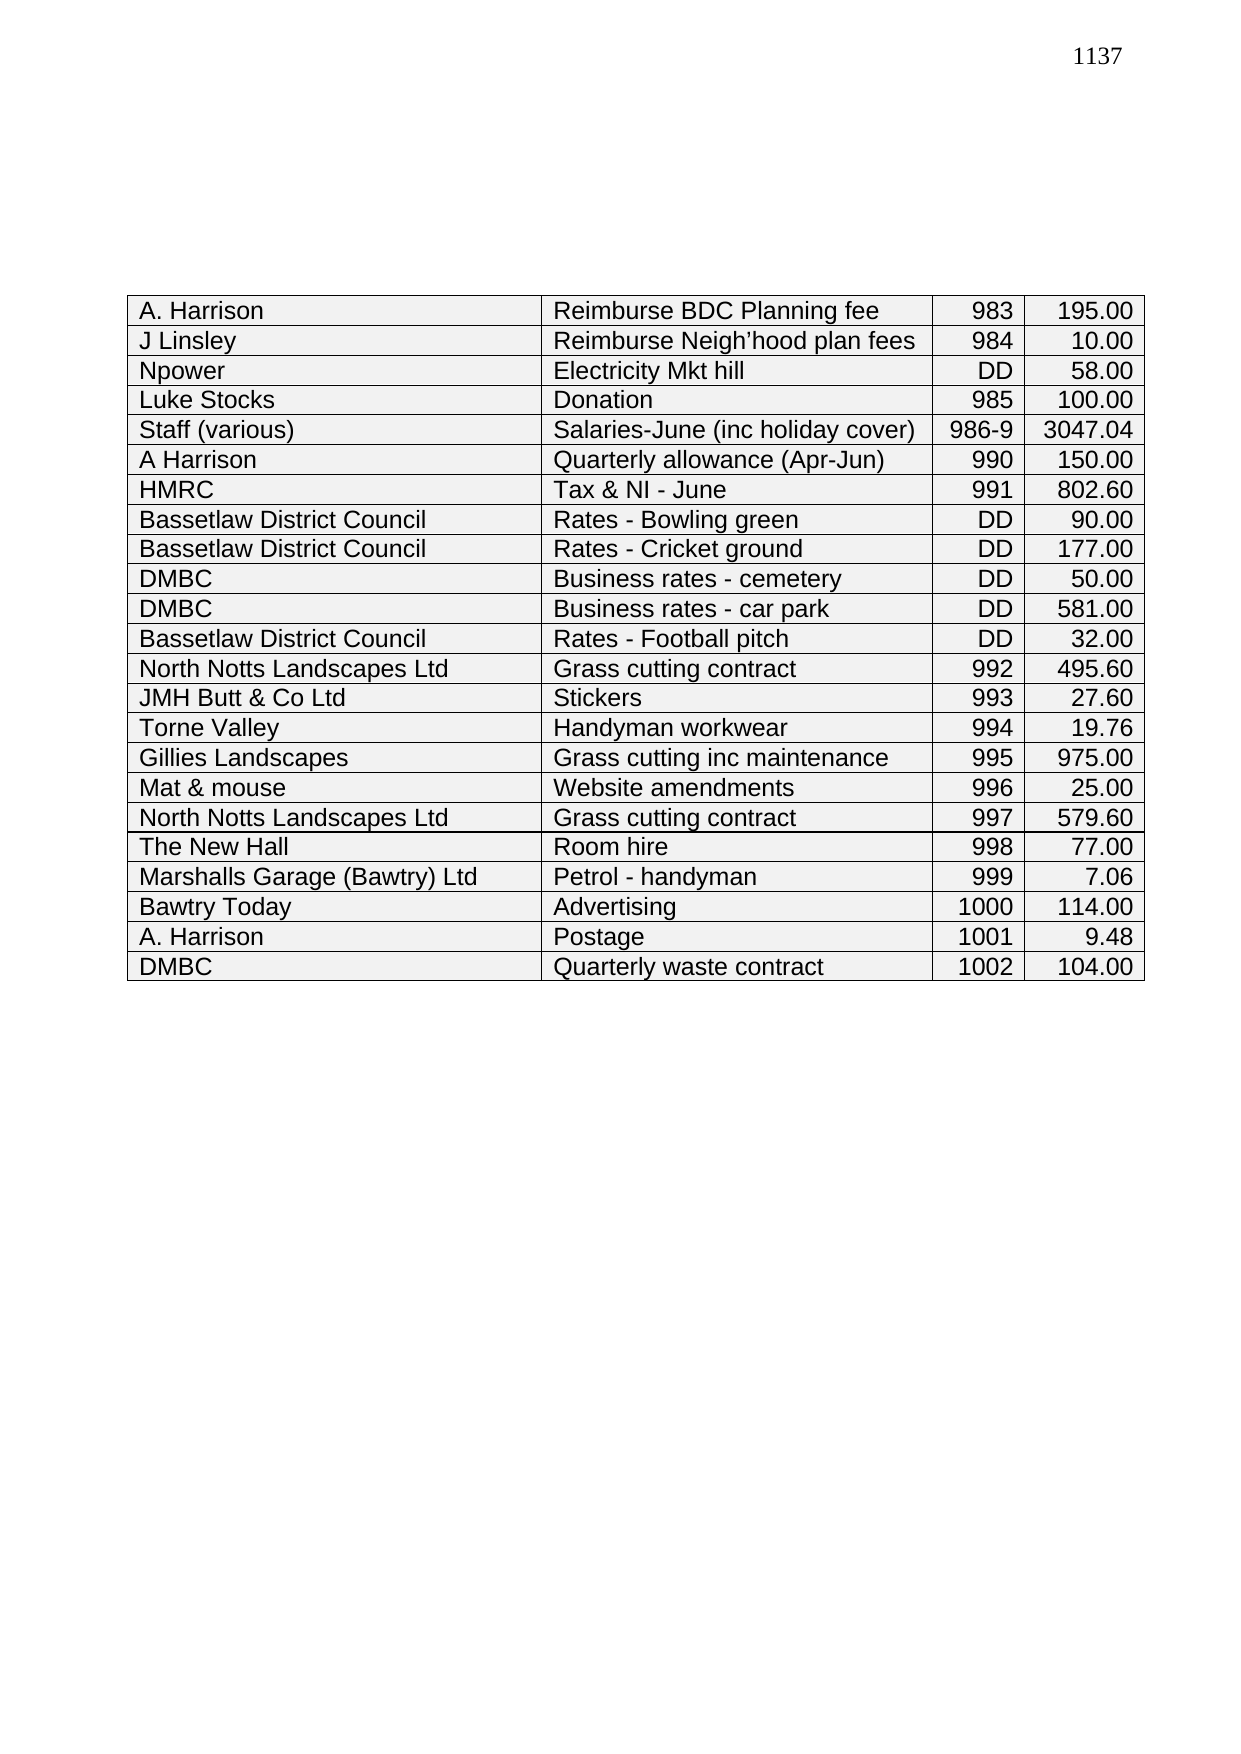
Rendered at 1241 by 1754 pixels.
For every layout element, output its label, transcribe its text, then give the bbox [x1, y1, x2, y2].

table_cell 25.00 [1025, 773, 1144, 802]
table_cell Rates - Bowling green [542, 505, 932, 533]
table_cell 177.00 [1025, 535, 1144, 563]
table_cell 990 [933, 445, 1024, 474]
table_cell 10.00 [1025, 326, 1144, 355]
table_cell DD [933, 505, 1024, 533]
table_cell 104.00 [1025, 952, 1144, 980]
table_cell Grass cutting inc maintenance [542, 743, 932, 772]
table_cell Rates - Cricket ground [542, 535, 932, 563]
table_cell Rates - Football pitch [542, 624, 932, 653]
table_cell Postage [542, 922, 932, 951]
table_cell 50.00 [1025, 564, 1144, 593]
table_cell 579.60 [1025, 803, 1144, 831]
table_header 195.00 [1025, 296, 1144, 325]
table_cell Website amendments [542, 773, 932, 802]
table_cell 975.00 [1025, 743, 1144, 772]
table_cell 997 [933, 803, 1024, 831]
table_header 983 [933, 296, 1024, 325]
table_cell 1001 [933, 922, 1024, 951]
table_cell 7.06 [1025, 862, 1144, 891]
table_cell Bassetlaw District Council [128, 505, 541, 533]
table_cell Advertising [542, 892, 932, 921]
table_cell North Notts Landscapes Ltd [128, 654, 541, 682]
table_cell 77.00 [1025, 833, 1144, 861]
table_cell DMBC [128, 594, 541, 623]
table_cell 32.00 [1025, 624, 1144, 653]
table_cell Torne Valley [128, 713, 541, 742]
table_cell Electricity Mkt hill [542, 356, 932, 384]
table_cell Reimburse Neigh’hood plan fees [542, 326, 932, 355]
table_cell Tax & NI - June [542, 475, 932, 504]
table_cell Quarterly allowance (Apr-Jun) [542, 445, 932, 474]
table_cell Luke Stocks [128, 386, 541, 414]
table_cell 495.60 [1025, 654, 1144, 682]
table_cell Mat & mouse [128, 773, 541, 802]
table_cell DD [933, 594, 1024, 623]
table_cell Salaries-June (inc holiday cover) [542, 415, 932, 444]
table_cell 100.00 [1025, 386, 1144, 414]
table_cell North Notts Landscapes Ltd [128, 803, 541, 831]
table_cell The New Hall [128, 833, 541, 861]
table_cell Staff (various) [128, 415, 541, 444]
table_cell DD [933, 535, 1024, 563]
table_cell 995 [933, 743, 1024, 772]
table_cell 3047.04 [1025, 415, 1144, 444]
table_cell 985 [933, 386, 1024, 414]
table_cell DD [933, 564, 1024, 593]
table_cell Stickers [542, 684, 932, 712]
table_cell DD [933, 624, 1024, 653]
table_cell 993 [933, 684, 1024, 712]
table_cell J Linsley [128, 326, 541, 355]
table_cell DMBC [128, 564, 541, 593]
table_cell 90.00 [1025, 505, 1144, 533]
table_cell Bawtry Today [128, 892, 541, 921]
table_cell 19.76 [1025, 713, 1144, 742]
table_cell 992 [933, 654, 1024, 682]
table_cell 994 [933, 713, 1024, 742]
table_cell 581.00 [1025, 594, 1144, 623]
table_cell 27.60 [1025, 684, 1144, 712]
table_header Reimburse BDC Planning fee [542, 296, 932, 325]
table_cell Marshalls Garage (Bawtry) Ltd [128, 862, 541, 891]
table_cell Npower [128, 356, 541, 384]
table_cell Room hire [542, 833, 932, 861]
table_cell 996 [933, 773, 1024, 802]
table_cell 9.48 [1025, 922, 1144, 951]
table_cell 1002 [933, 952, 1024, 980]
table_cell Petrol - handyman [542, 862, 932, 891]
table_cell Handyman workwear [542, 713, 932, 742]
table_cell Grass cutting contract [542, 654, 932, 682]
table_cell 984 [933, 326, 1024, 355]
table_cell DMBC [128, 952, 541, 980]
table_cell Grass cutting contract [542, 803, 932, 831]
table_cell Business rates - cemetery [542, 564, 932, 593]
table_header A. Harrison [128, 296, 541, 325]
table_cell A Harrison [128, 445, 541, 474]
table_cell Gillies Landscapes [128, 743, 541, 772]
table_cell Quarterly waste contract [542, 952, 932, 980]
table_cell 991 [933, 475, 1024, 504]
table_cell A. Harrison [128, 922, 541, 951]
table_cell DD [933, 356, 1024, 384]
table_cell Bassetlaw District Council [128, 624, 541, 653]
table_cell Business rates - car park [542, 594, 932, 623]
table_cell 114.00 [1025, 892, 1144, 921]
table_cell 986-9 [933, 415, 1024, 444]
table_cell 998 [933, 833, 1024, 861]
table_cell Donation [542, 386, 932, 414]
table_cell 999 [933, 862, 1024, 891]
table_cell Bassetlaw District Council [128, 535, 541, 563]
table_cell HMRC [128, 475, 541, 504]
table_cell JMH Butt & Co Ltd [128, 684, 541, 712]
table_cell 1000 [933, 892, 1024, 921]
table_cell 802.60 [1025, 475, 1144, 504]
table_cell 58.00 [1025, 356, 1144, 384]
table_cell 150.00 [1025, 445, 1144, 474]
